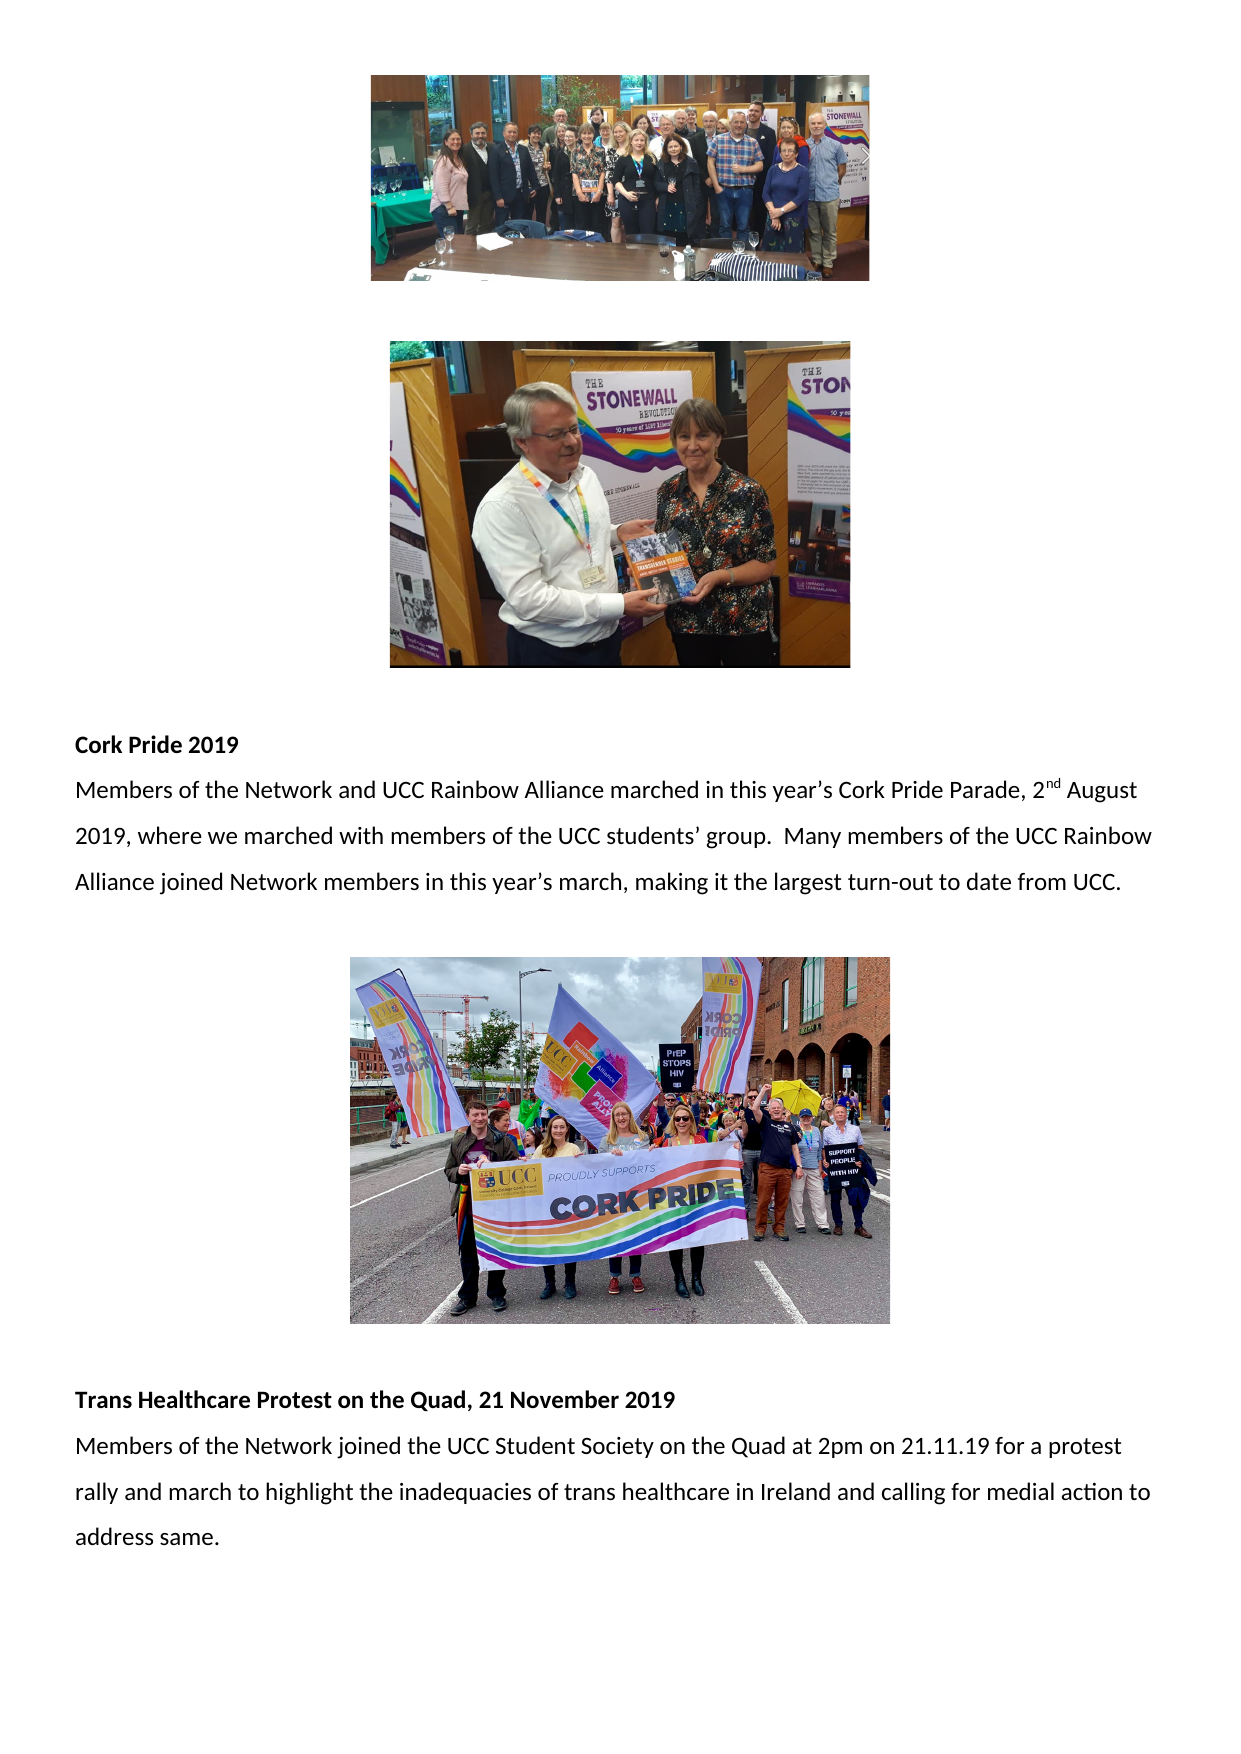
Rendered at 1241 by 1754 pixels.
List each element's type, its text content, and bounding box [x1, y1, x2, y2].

picture [370, 75, 870, 281]
text Members of the Network joined the UCC Student Society on the Quad at 2pm on 21.11.19 for a protest rally and march to highlight the inadequacies of trans healthcare in Ireland and calling for medial action to address same. [75, 1430, 1165, 1552]
picture [389, 341, 851, 668]
text Trans Healthcare Protest on the Quad, 21 November 2019 [75, 1384, 1165, 1415]
text Cork Pride 2019 [75, 729, 1165, 759]
picture [350, 957, 891, 1324]
text Members of the Network and UCC Rainbow Alliance marched in this year’s Cork Pride Parade, 2nd August 2019, where we marched with members of the UCC students’ group. Many members of the UCC Rainbow Alliance joined Network members in this year’s march, making it the largest turn-out to date from UCC. [75, 774, 1165, 896]
